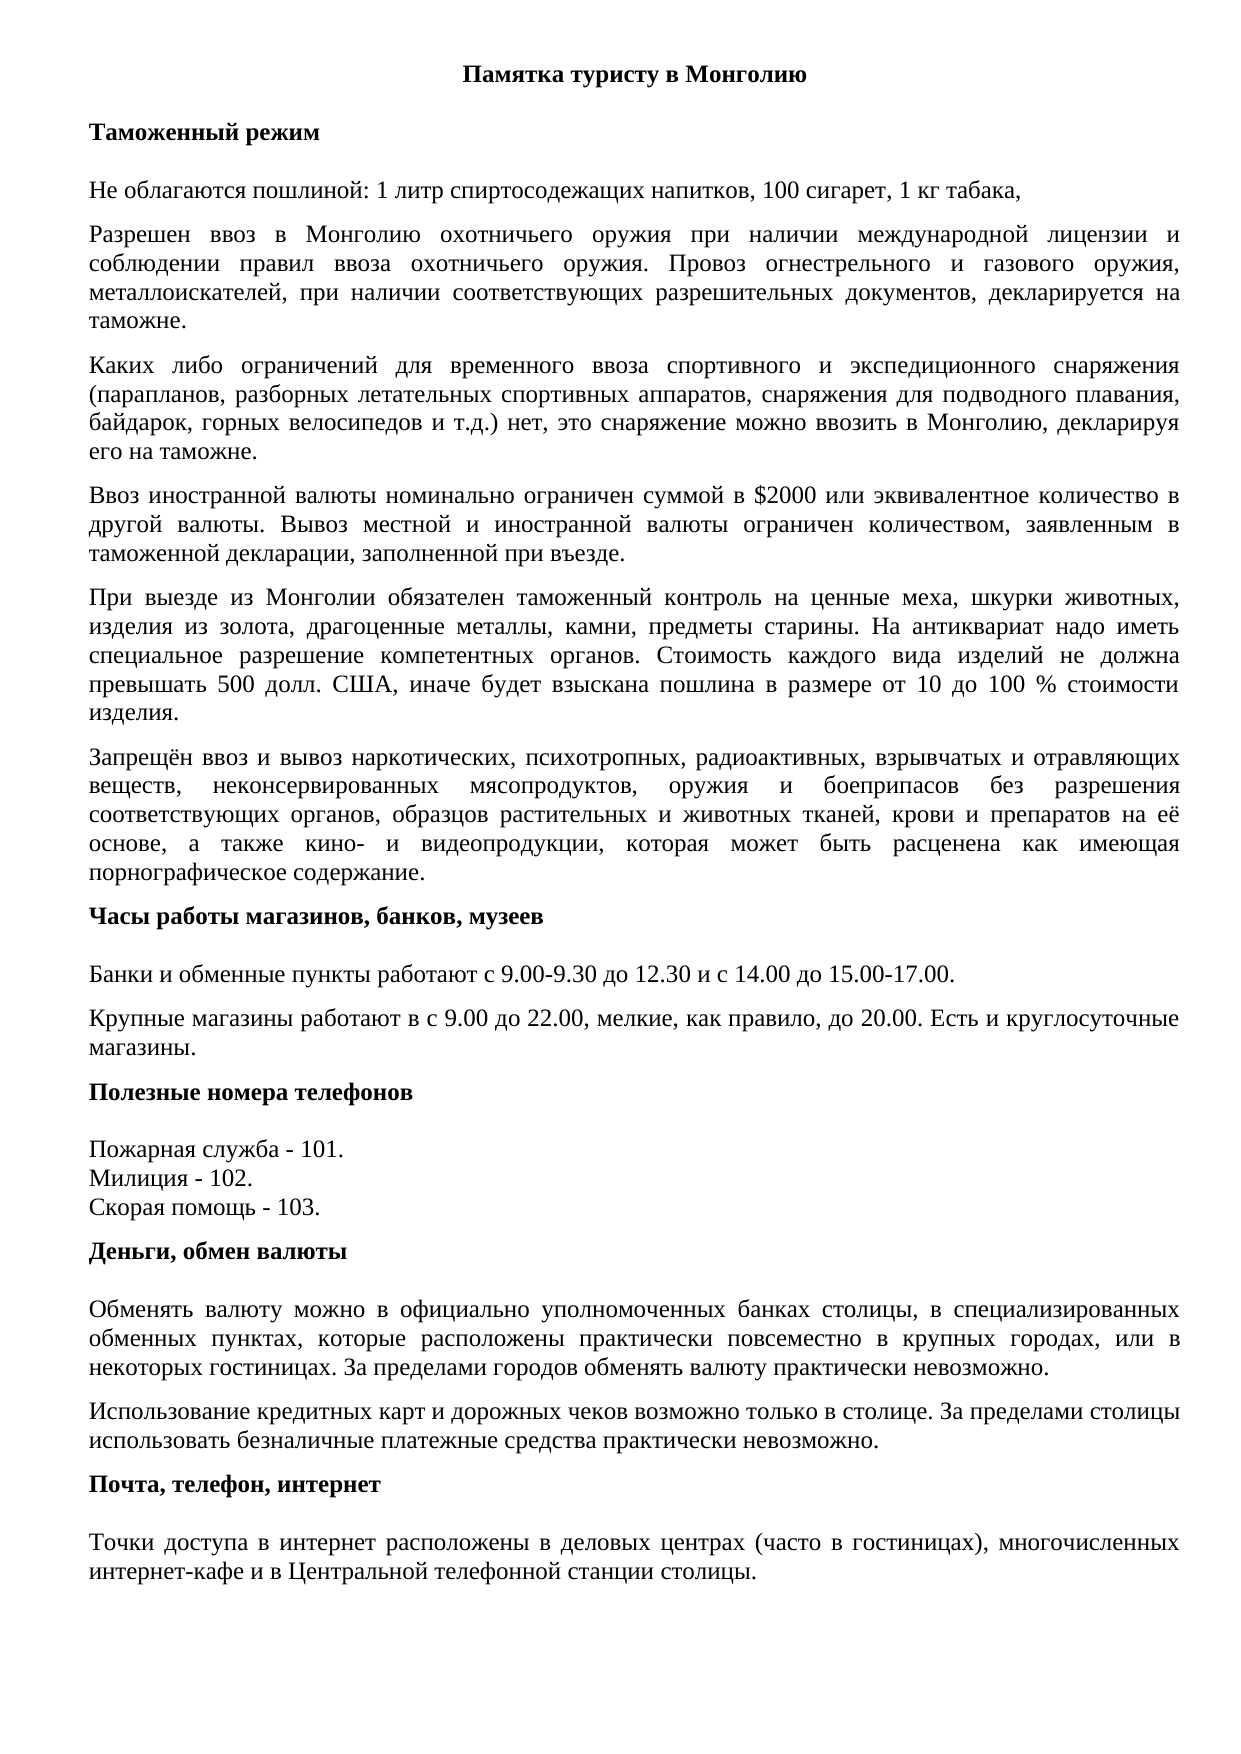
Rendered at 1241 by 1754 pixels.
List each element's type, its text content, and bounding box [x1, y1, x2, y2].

text Каких либо ограничений для временного ввоза спортивного и экспедиционного снаряжения (парапланов, разборных летательных спортивных аппаратов, снаряжения для подводного плавания, байдарок, горных велосипедов и т.д.) нет, это снаряжение можно ввозить в Монголию, декларируя его на таможне. [88, 350, 1181, 465]
text Запрещён ввоз и вывоз наркотических, психотропных, радиоактивных, взрывчатых и отравляющих веществ, неконсервированных мясопродуктов, оружия и боеприпасов без разрешения соответствующих органов, образцов растительных и животных тканей, крови и препаратов на её основе, а также кино- и видеопродукции, которая может быть расценена как имеющая порнографическое содержание. [88, 742, 1181, 886]
text Памятка туристу в Монголию [88, 59, 1181, 88]
text Полезные номера телефонов [88, 1077, 1181, 1105]
text Ввоз иностранной валюты номинально ограничен суммой в $2000 или эквивалентное количество в другой валюты. Вывоз местной и иностранной валюты ограничен количеством, заявленным в таможенной декларации, заполненной при въезде. [88, 481, 1181, 567]
text Крупные магазины работают в с 9.00 до 22.00, мелкие, как правило, до 20.00. Есть и круглосуточные магазины. [88, 1003, 1181, 1061]
text Точки доступа в интернет расположены в деловых центрах (часто в гостиницах), многочисленных интернет-кафе и в Центральной телефонной станции столицы. [88, 1527, 1181, 1585]
text Деньги, обмен валюты [88, 1236, 1181, 1265]
text Использование кредитных карт и дорожных чеков возможно только в столице. За пределами столицы использовать безналичные платежные средства практически невозможно. [88, 1396, 1181, 1454]
text Не облагаются пошлиной: 1 литр спиртосодежащих напитков, 100 сигарет, 1 кг табака, [88, 175, 1181, 204]
text Обменять валюту можно в официально уполномоченных банках столицы, в специализированных обменных пунктах, которые расположены практически повсеместно в крупных городах, или в некоторых гостиницах. За пределами городов обменять валюту практически невозможно. [88, 1294, 1181, 1381]
text При выезде из Монголии обязателен таможенный контроль на ценные меха, шкурки животных, изделия из золота, драгоценные металлы, камни, предметы старины. На антиквариат надо иметь специальное разрешение компетентных органов. Стоимость каждого вида изделий не должна превышать 500 долл. США, иначе будет взыскана пошлина в размере от 10 до 100 % стоимости изделия. [88, 582, 1181, 726]
text Пожарная служба - 101. Милиция - 102. Скорая помощь - 103. [88, 1134, 1181, 1221]
text Разрешен ввоз в Монголию охотничьего оружия при наличии международной лицензии и соблюдении правил ввоза охотничьего оружия. Провоз огнестрельного и газового оружия, металлоискателей, при наличии соответствующих разрешительных документов, декларируется на таможне. [88, 219, 1181, 334]
text Часы работы магазинов, банков, музеев [88, 901, 1181, 930]
text Почта, телефон, интернет [88, 1469, 1181, 1498]
text Таможенный режим [88, 117, 1181, 146]
text Банки и обменные пункты работают с 9.00-9.30 до 12.30 и с 14.00 до 15.00-17.00. [88, 959, 1181, 988]
